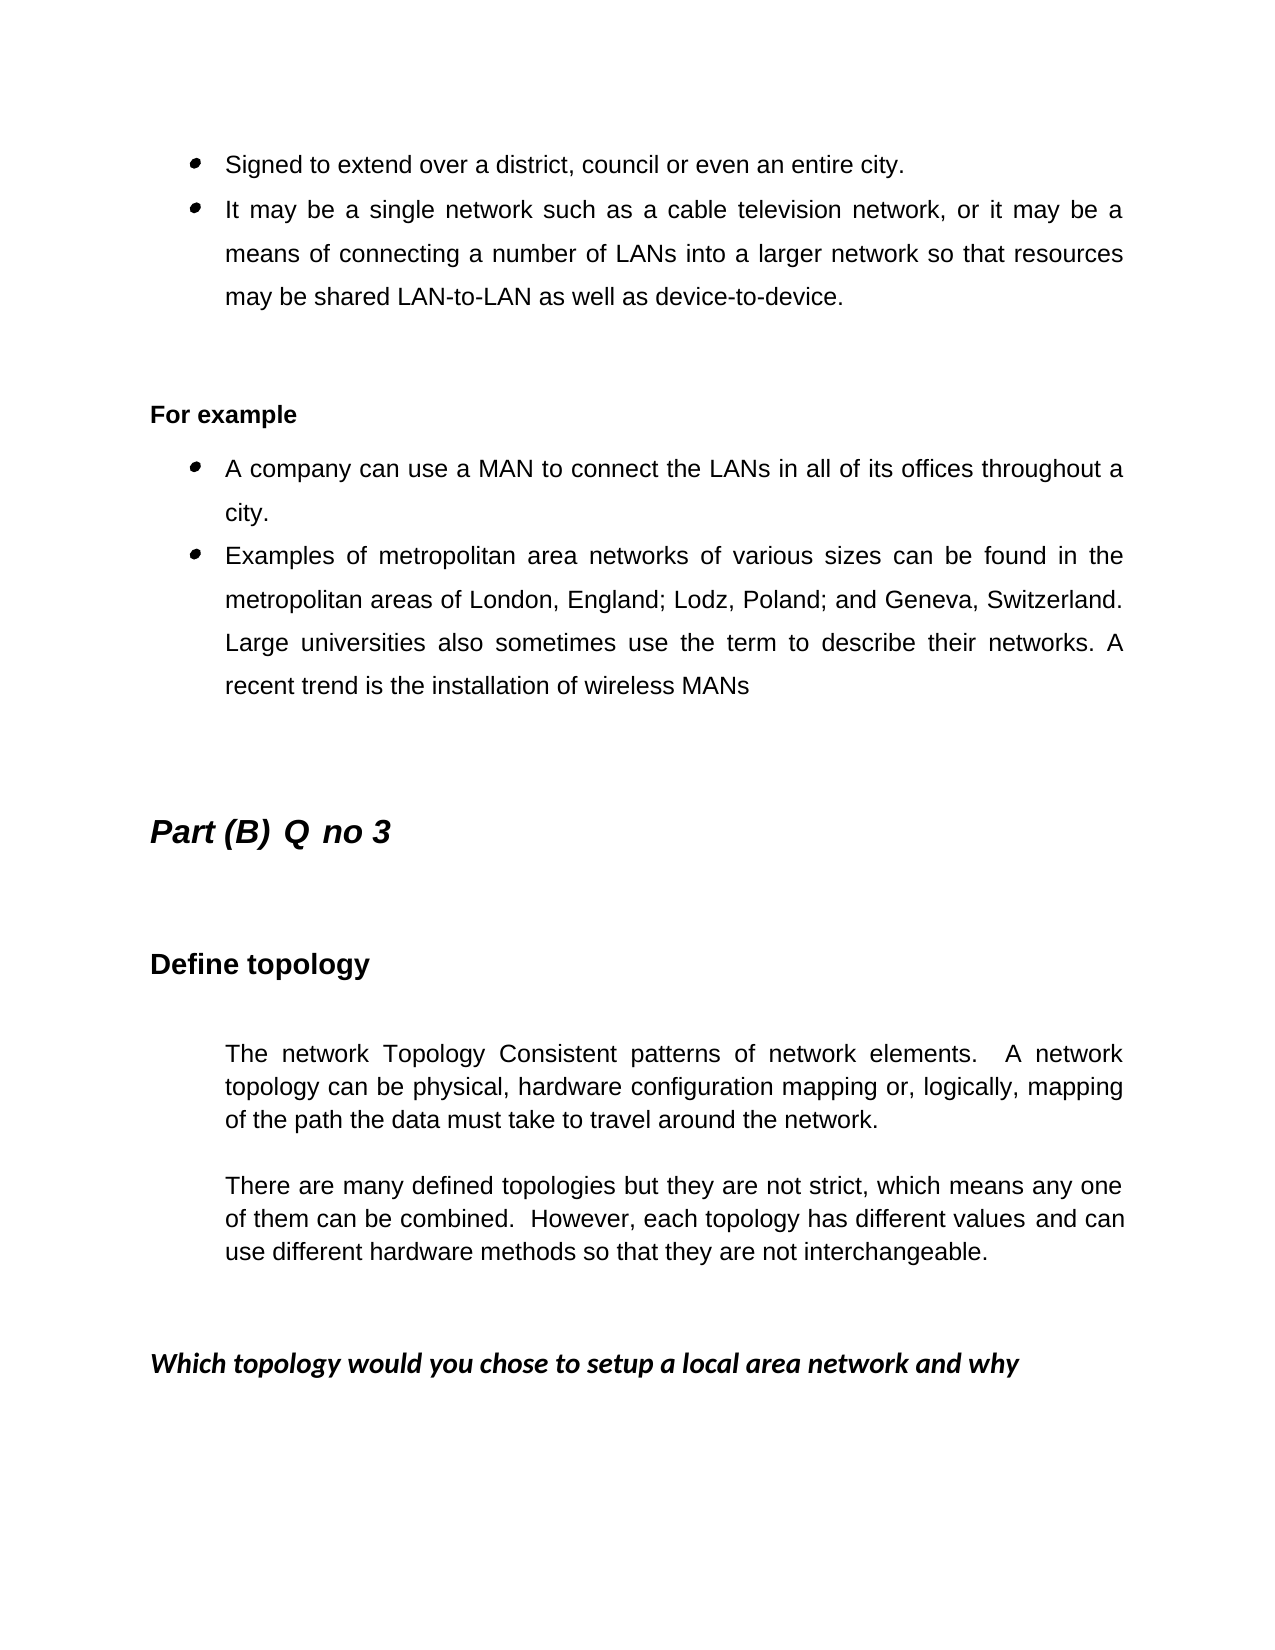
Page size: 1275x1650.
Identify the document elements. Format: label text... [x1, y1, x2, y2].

text For example [150, 400, 1125, 428]
list Signed to extend over a district, council or even an entire city. [187, 150, 1125, 180]
list A company can use a MAN to connect the LANs in all of its offices throughout a city. [187, 454, 1125, 527]
text Define topology [150, 947, 1125, 980]
list There are many defined topologies but they are not strict, which means any one of them can be combined. However, each topology has different values ​​and can use different hardware methods so that they are not interchangeable. [225, 1171, 1125, 1266]
list Examples of metropolitan area networks of various sizes can be found in the metropolitan areas of London, England; Lodz, Poland; and Geneva, Switzerland. Large universities also sometimes use the term to describe their networks. A recent trend is the installation of wireless MANs [187, 541, 1125, 700]
text Part (B) Q no 3 [323, 800, 1125, 853]
text Part (B) Q no 3 [150, 800, 270, 853]
list It may be a single network such as a cable television network, or it may be a means of connecting a number of LANs into a larger network so that resources may be shared LAN-to-LAN as well as device-to-device. [187, 195, 1125, 311]
text Which topology would you chose to setup a local area network and why [150, 1345, 1125, 1381]
list The network Topology Consistent patterns of network elements. A network topology can be physical, hardware configuration mapping or, logically, mapping of the path the data must take to travel around the network. [225, 1039, 1125, 1134]
text Part (B) Q no 3 [284, 800, 309, 853]
